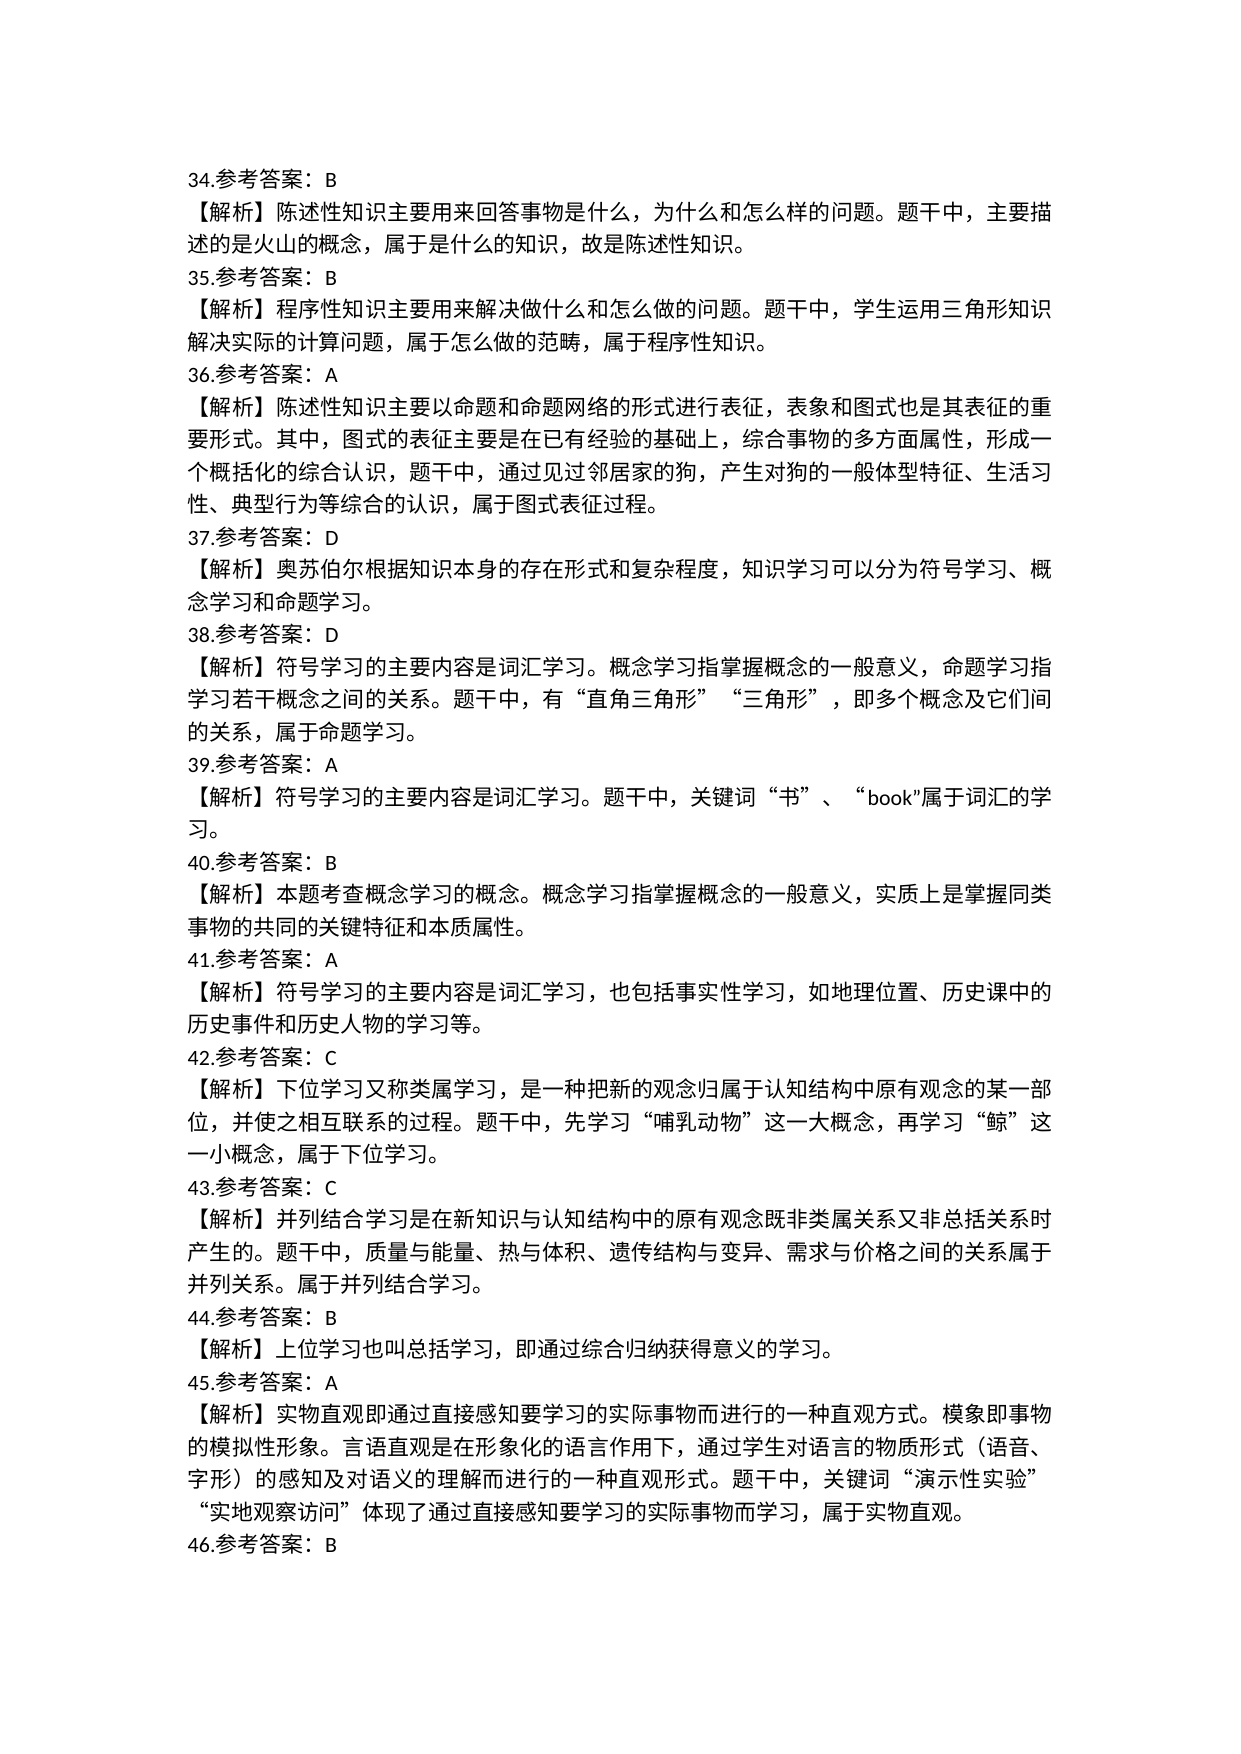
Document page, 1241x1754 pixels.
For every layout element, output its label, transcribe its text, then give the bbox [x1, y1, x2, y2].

text 【解析】符号学习的主要内容是词汇学习。题干中，关键词“书”、“book”属于词汇的学习。 [187, 779, 1053, 844]
text 45.参考答案：A [187, 1364, 1053, 1397]
text 36.参考答案：A [187, 357, 1053, 389]
text 【解析】符号学习的主要内容是词汇学习。概念学习指掌握概念的一般意义，命题学习指学习若干概念之间的关系。题干中，有“直角三角形”“三角形”，即多个概念及它们间的关系，属于命题学习。 [187, 649, 1053, 747]
text 【解析】下位学习又称类属学习，是一种把新的观念归属于认知结构中原有观念的某一部位，并使之相互联系的过程。题干中，先学习“哺乳动物”这一大概念，再学习“鲸”这一小概念，属于下位学习。 [187, 1072, 1053, 1169]
text 【解析】符号学习的主要内容是词汇学习，也包括事实性学习，如地理位置、历史课中的历史事件和历史人物的学习等。 [187, 974, 1053, 1039]
text 38.参考答案：D [187, 617, 1053, 649]
text 37.参考答案：D [187, 519, 1053, 552]
text 42.参考答案：C [187, 1039, 1053, 1072]
text 【解析】本题考查概念学习的概念。概念学习指掌握概念的一般意义，实质上是掌握同类事物的共同的关键特征和本质属性。 [187, 877, 1053, 942]
text 34.参考答案：B [187, 162, 1053, 194]
text 【解析】奥苏伯尔根据知识本身的存在形式和复杂程度，知识学习可以分为符号学习、概念学习和命题学习。 [187, 552, 1053, 617]
text 【解析】陈述性知识主要以命题和命题网络的形式进行表征，表象和图式也是其表征的重要形式。其中，图式的表征主要是在已有经验的基础上，综合事物的多方面属性，形成一个概括化的综合认识，题干中，通过见过邻居家的狗，产生对狗的一般体型特征、生活习性、典型行为等综合的认识，属于图式表征过程。 [187, 389, 1053, 519]
text 43.参考答案：C [187, 1169, 1053, 1202]
text 46.参考答案：B [187, 1527, 1053, 1559]
text 【解析】并列结合学习是在新知识与认知结构中的原有观念既非类属关系又非总括关系时产生的。题干中，质量与能量、热与体积、遗传结构与变异、需求与价格之间的关系属于并列关系。属于并列结合学习。 [187, 1202, 1053, 1299]
text 【解析】程序性知识主要用来解决做什么和怎么做的问题。题干中，学生运用三角形知识解决实际的计算问题，属于怎么做的范畴，属于程序性知识。 [187, 292, 1053, 357]
text 40.参考答案：B [187, 844, 1053, 877]
text 【解析】实物直观即通过直接感知要学习的实际事物而进行的一种直观方式。模象即事物的模拟性形象。言语直观是在形象化的语言作用下，通过学生对语言的物质形式（语音、字形）的感知及对语义的理解而进行的一种直观形式。题干中，关键词“演示性实验”“实地观察访问”体现了通过直接感知要学习的实际事物而学习，属于实物直观。 [187, 1397, 1053, 1527]
text 41.参考答案：A [187, 942, 1053, 974]
text 【解析】上位学习也叫总括学习，即通过综合归纳获得意义的学习。 [187, 1332, 1053, 1364]
text 39.参考答案：A [187, 747, 1053, 779]
text 44.参考答案：B [187, 1299, 1053, 1332]
text 【解析】陈述性知识主要用来回答事物是什么，为什么和怎么样的问题。题干中，主要描述的是火山的概念，属于是什么的知识，故是陈述性知识。 [187, 194, 1053, 259]
text 35.参考答案：B [187, 259, 1053, 292]
